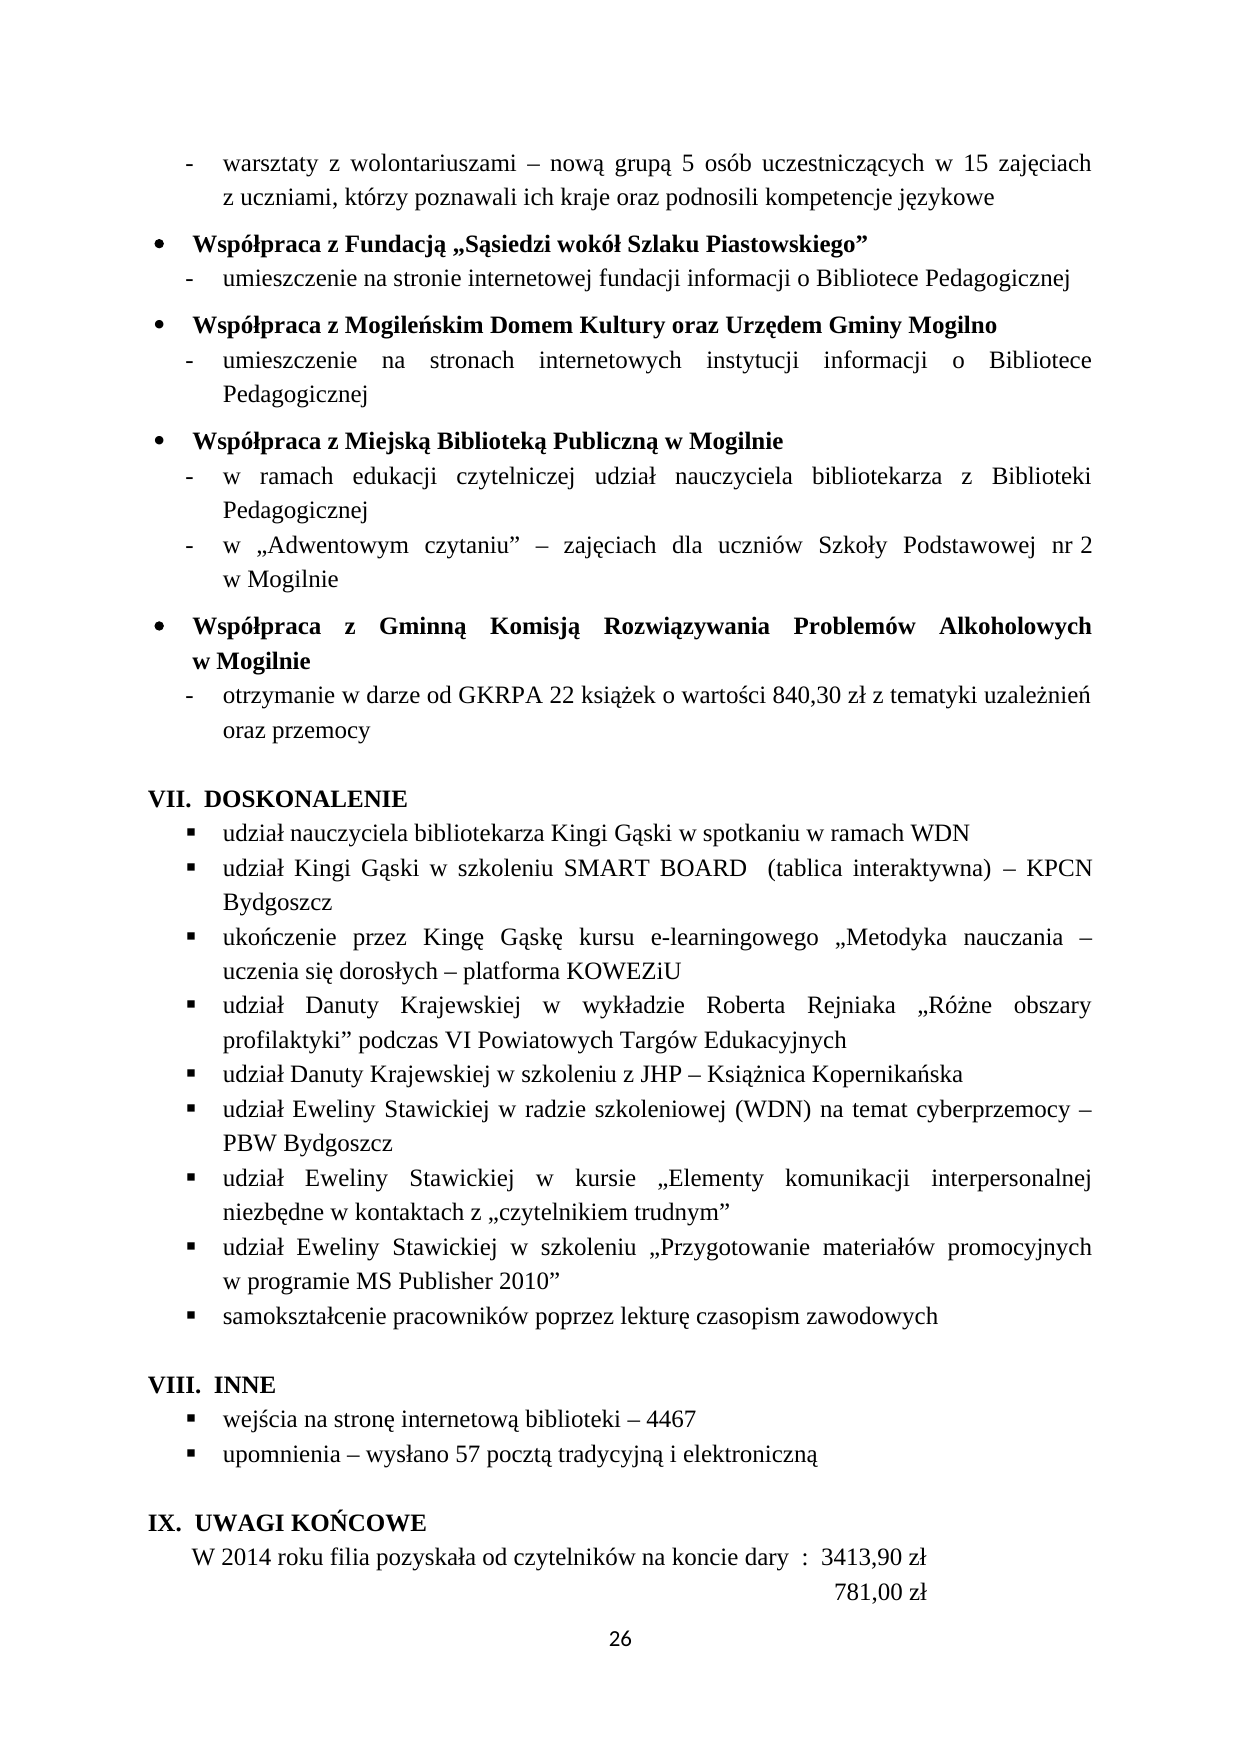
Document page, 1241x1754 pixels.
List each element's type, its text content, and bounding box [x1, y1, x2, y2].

list ukończenie przez Kingę Gąskę kursu e-learningowego „Metodyka nauczania – uczenia się dorosłych – platforma KOWEZiU [185, 922, 1093, 985]
list samokształcenie pracowników poprzez lekturę czasopism zawodowych [185, 1301, 1093, 1330]
list umieszczenie na stronach internetowych instytucji informacji o Bibliotece Pedagogicznej [185, 345, 1093, 408]
list wejścia na stronę internetową biblioteki – 4467 [185, 1404, 1093, 1433]
list udział nauczyciela bibliotekarza Kingi Gąski w spotkaniu w ramach WDN [185, 818, 1093, 847]
list Współpraca z Gminną Komisją Rozwiązywania Problemów Alkoholowych w Mogilnie [155, 611, 1093, 674]
list udział Kingi Gąski w szkoleniu SMART BOARD (tablica interaktywna) – KPCN Bydgoszcz [185, 853, 1093, 916]
text VII. DOSKONALENIE [148, 784, 1093, 812]
list udział Danuty Krajewskiej w wykładzie Roberta Rejniaka „Różne obszary profilaktyki” podczas VI Powiatowych Targów Edukacyjnych [185, 991, 1093, 1054]
list udział Eweliny Stawickiej w szkoleniu „Przygotowanie materiałów promocyjnych w programie MS Publisher 2010” [185, 1232, 1093, 1295]
list udział Eweliny Stawickiej w radzie szkoleniowej (WDN) na temat cyberprzemocy – PBW Bydgoszcz [185, 1094, 1093, 1157]
list warsztaty z wolontariuszami – nową grupą 5 osób uczestniczących w 15 zajęciach z uczniami, którzy poznawali ich kraje oraz podnosili kompetencje językowe [185, 148, 1093, 211]
list upomnienia – wysłano 57 pocztą tradycyjną i elektroniczną [185, 1439, 1093, 1468]
list udział Danuty Krajewskiej w szkoleniu z JHP – Książnica Kopernikańska [185, 1059, 1093, 1088]
text 781,00 zł [148, 1577, 1093, 1606]
list otrzymanie w darze od GKRPA 22 książek o wartości 840,30 zł z tematyki uzależnień oraz przemocy [185, 680, 1093, 743]
text VIII. INNE [148, 1370, 1093, 1399]
list w „Adwentowym czytaniu” – zajęciach dla uczniów Szkoły Podstawowej nr 2 w Mogilnie [185, 530, 1093, 593]
text W 2014 roku filia pozyskała od czytelników na koncie dary : 3413,90 zł [148, 1542, 1093, 1571]
list w ramach edukacji czytelniczej udział nauczyciela bibliotekarza z Biblioteki Pedagogicznej [185, 461, 1093, 524]
text IX. UWAGI KOŃCOWE [148, 1508, 1093, 1537]
list Współpraca z Mogileńskim Domem Kultury oraz Urzędem Gminy Mogilno [155, 311, 1093, 339]
list Współpraca z Miejską Biblioteką Publiczną w Mogilnie [155, 426, 1093, 455]
list umieszczenie na stronie internetowej fundacji informacji o Bibliotece Pedagogicznej [185, 263, 1093, 292]
list udział Eweliny Stawickiej w kursie „Elementy komunikacji interpersonalnej niezbędne w kontaktach z „czytelnikiem trudnym” [185, 1163, 1093, 1226]
list Współpraca z Fundacją „Sąsiedzi wokół Szlaku Piastowskiego” [155, 229, 1093, 258]
